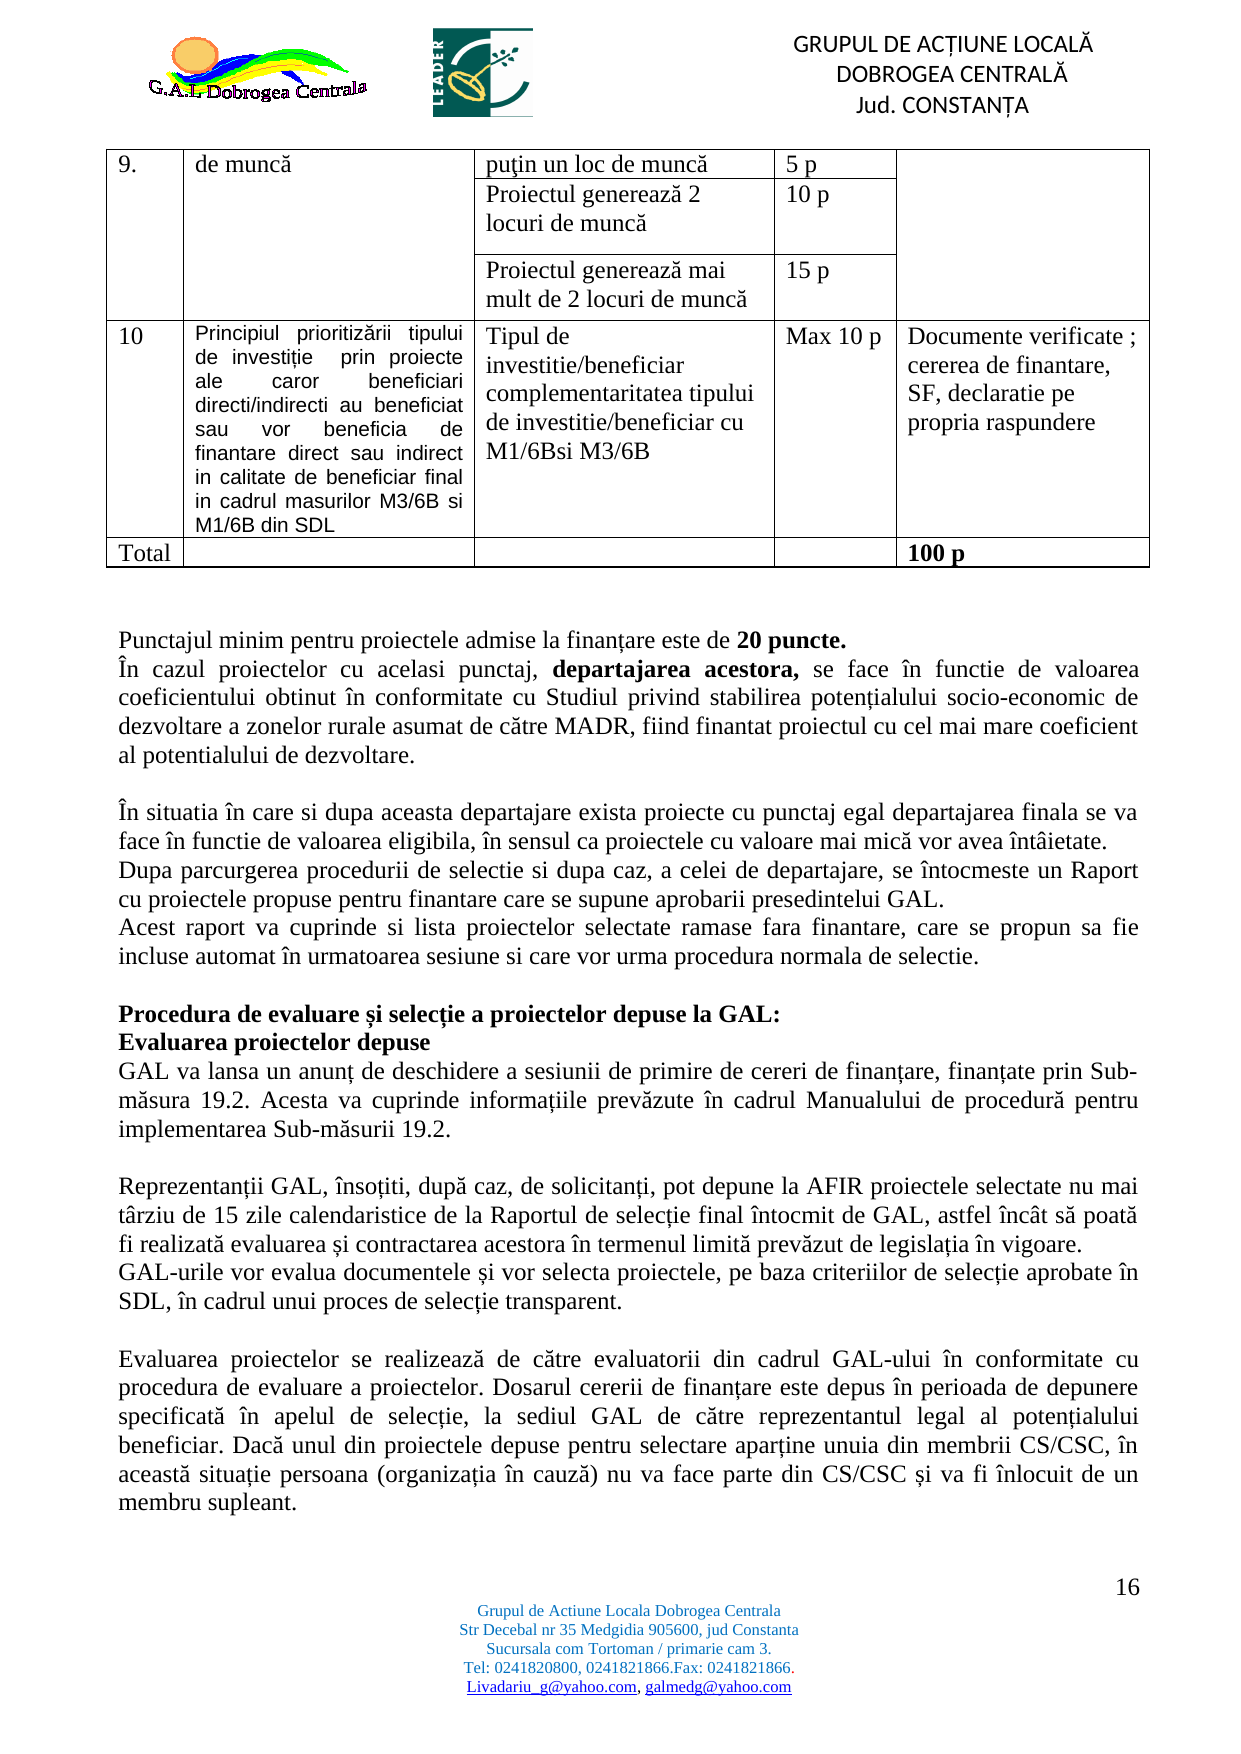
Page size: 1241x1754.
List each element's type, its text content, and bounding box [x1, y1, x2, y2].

table_cell Total [107, 538, 183, 566]
table_cell [775, 538, 896, 566]
table_cell Tipul de investitie/beneficiar complementaritatea tipului de investitie/beneficiar cu M1/6Bsi M3/6B [475, 321, 774, 537]
text GAL va lansa un anunț de deschidere a sesiunii de primire de cereri de finanțare, finanțate prin Sub-măsura 19.2. Acesta va cuprinde informațiile prevăzute în cadrul Manualului de procedură pentru implementarea Sub-măsurii 19.2. [118, 1056, 1140, 1142]
text Dupa parcurgerea procedurii de selectie si dupa caz, a celei de departajare, se întocmeste un Raport cu proiectele propuse pentru finantare care se supune aprobarii presedintelui GAL. [118, 855, 1140, 912]
picture [211, 87, 218, 95]
table_cell Proiectul generează 2 locuri de muncă [475, 179, 774, 254]
text Reprezentanții GAL, însoțiti, după caz, de solicitanți, pot depune la AFIR proiectele selectate nu mai târziu de 15 zile calendaristice de la Raportul de selecție final întocmit de GAL, astfel încât să poată fi realizată evaluarea și contractarea acestora în termenul limită prevăzut de legislația în vigoare. [118, 1171, 1140, 1257]
table_cell [475, 538, 774, 566]
table_cell 100 p [897, 538, 1149, 566]
text Evaluarea proiectelor se realizează de către evaluatorii din cadrul GAL-ului în conformitate cu procedura de evaluare a proiectelor. Dosarul cererii de finanțare este depus în perioada de depunere specificată în apelul de selecție, la sediul GAL de către reprezentantul legal al potențialului beneficiar. Dacă unul din proiectele depuse pentru selectare aparține unuia din membrii CS/CSC, în această situație persoana (organizația în cauză) nu va face parte din CS/CSC și va fi înlocuit de un membru supleant. [118, 1344, 1140, 1516]
table_cell 15 p [775, 255, 896, 320]
table_cell Proiectul generează mai mult de 2 locuri de muncă [475, 255, 774, 320]
text Evaluarea proiectelor depuse [118, 1027, 1140, 1056]
text Acest raport va cuprinde si lista proiectelor selectate ramase fara finantare, care se propun sa fie incluse automat în urmatoarea sesiune si care vor urma procedura normala de selectie. [118, 912, 1140, 970]
table_cell Principiul prioritizării tipului de investiție prin proiecte ale caror beneficiari directi/indirecti au beneficiat sau vor beneficia de finantare direct sau indirect in calitate de beneficiar final in cadrul masurilor M3/6B si M1/6B din SDL [184, 321, 474, 537]
table_cell 10 p [775, 179, 896, 254]
table_cell Documente verificate ; cererea de finantare, SF, declaratie pe propria raspundere [897, 321, 1149, 537]
text În situatia în care si dupa aceasta departajare exista proiecte cu punctaj egal departajarea finala se va face în functie de valoarea eligibila, în sensul ca proiectele cu valoare mai mică vor avea întâietate. [118, 797, 1140, 855]
table_cell Max 10 p [775, 321, 896, 537]
text În cazul proiectelor cu acelasi punctaj, departajarea acestora, se face în functie de valoarea coeficientului obtinut în conformitate cu Studiul privind stabilirea potențialului socio-economic de dezvoltare a zonelor rurale asumat de către MADR, fiind finantat proiectul cu cel mai mare coeficient al potentialului de dezvoltare. [118, 654, 1140, 769]
table_cell 5 p [775, 150, 896, 178]
picture [432, 28, 533, 117]
table_cell [184, 538, 474, 566]
text Punctajul minim pentru proiectele admise la finanțare este de 20 puncte. [118, 625, 1140, 654]
picture [158, 35, 352, 95]
table_cell 10 [107, 321, 183, 537]
text Procedura de evaluare și selecție a proiectelor depuse la GAL: [118, 999, 1140, 1027]
text GAL-urile vor evalua documentele și vor selecta proiectele, pe baza criteriilor de selecție aprobate în SDL, în cadrul unui proces de selecție transparent. [118, 1257, 1140, 1315]
